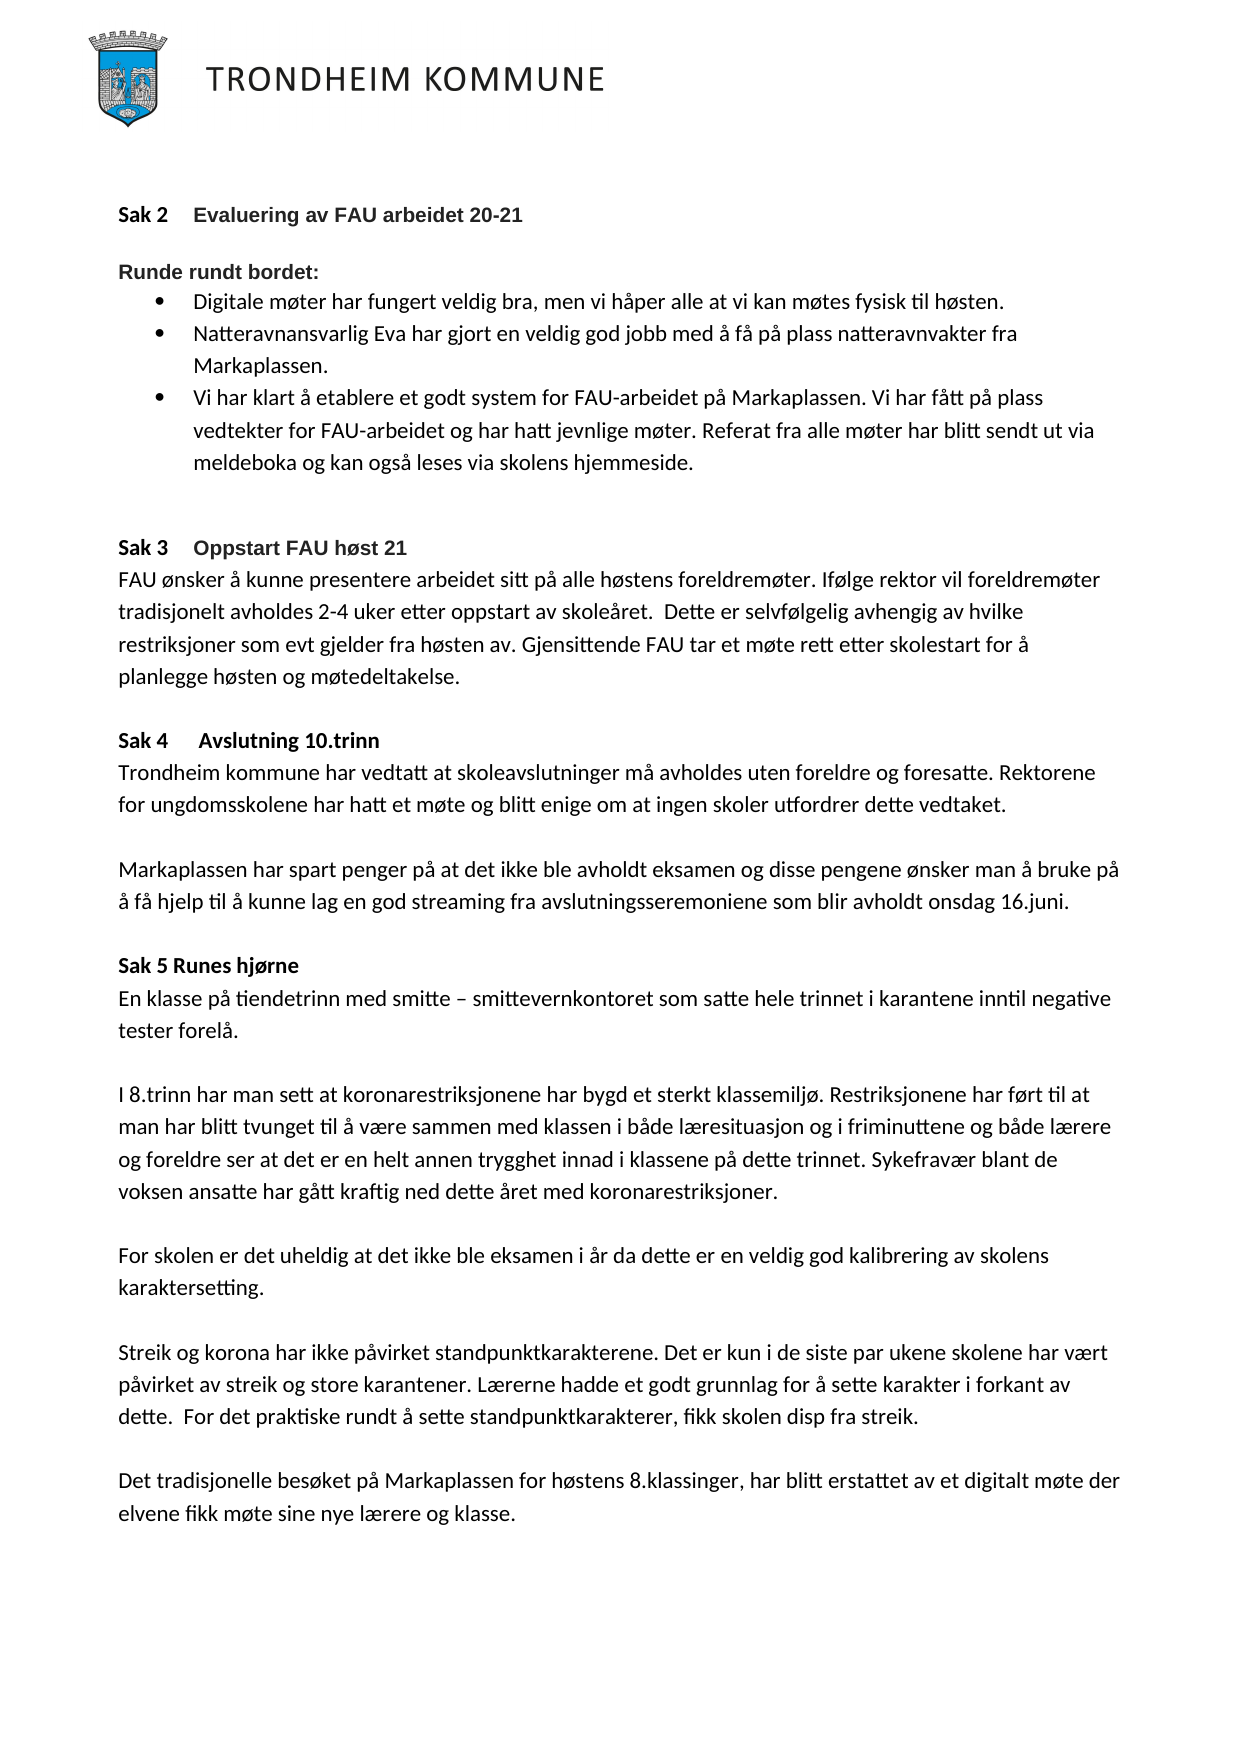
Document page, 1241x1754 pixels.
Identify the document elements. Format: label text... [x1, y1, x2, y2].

list Vi har klart å etablere et godt system for FAU-arbeidet på Markaplassen. Vi har fått på plass vedtekter for FAU-arbeidet og har hatt jevnlige møter. Referat fra alle møter har blitt sendt ut via meldeboka og kan også leses via skolens hjemmeside. [156, 383, 1122, 476]
text Runde rundt bordet: [118, 259, 1122, 283]
text Sak 5 Runes hjørne [118, 952, 1122, 979]
text Markaplassen har spart penger på at det ikke ble avholdt eksamen og disse pengene ønsker man å bruke på å få hjelp til å kunne lag en god streaming fra avslutningsseremoniene som blir avholdt onsdag 16.juni. [118, 855, 1122, 915]
text En klasse på tiendetrinn med smitte – smittevernkontoret som satte hele trinnet i karantene inntil negative tester forelå. [118, 984, 1122, 1044]
text Sak 3 Oppstart FAU høst 21 [118, 533, 1122, 561]
text Sak 4 Avslutning 10.trinn [118, 726, 1122, 754]
picture [80, 21, 611, 132]
text FAU ønsker å kunne presentere arbeidet sitt på alle høstens foreldremøter. Ifølge rektor vil foreldremøter tradisjonelt avholdes 2-4 uker etter oppstart av skoleåret. Dette er selvfølgelig avhengig av hvilke restriksjoner som evt gjelder fra høsten av. Gjensittende FAU tar et møte rett etter skolestart for å planlegge høsten og møtedeltakelse. [118, 565, 1122, 690]
list Digitale møter har fungert veldig bra, men vi håper alle at vi kan møtes fysisk til høsten. [156, 287, 1122, 315]
text Sak 2 Evaluering av FAU arbeidet 20-21 [118, 200, 1122, 228]
list Natteravnansvarlig Eva har gjort en veldig god jobb med å få på plass natteravnvakter fra Markaplassen. [156, 319, 1122, 379]
text Det tradisjonelle besøket på Markaplassen for høstens 8.klassinger, har blitt erstattet av et digitalt møte der elvene fikk møte sine nye lærere og klasse. [118, 1467, 1122, 1527]
text Streik og korona har ikke påvirket standpunktkarakterene. Det er kun i de siste par ukene skolene har vært påvirket av streik og store karantener. Lærerne hadde et godt grunnlag for å sette karakter i forkant av dette. For det praktiske rundt å sette standpunktkarakterer, fikk skolen disp fra streik. [118, 1338, 1122, 1430]
text Trondheim kommune har vedtatt at skoleavslutninger må avholdes uten foreldre og foresatte. Rektorene for ungdomsskolene har hatt et møte og blitt enige om at ingen skoler utfordrer dette vedtaket. [118, 758, 1122, 819]
text For skolen er det uheldig at det ikke ble eksamen i år da dette er en veldig god kalibrering av skolens karaktersetting. [118, 1241, 1122, 1301]
text I 8.trinn har man sett at koronarestriksjonene har bygd et sterkt klassemiljø. Restriksjonene har ført til at man har blitt tvunget til å være sammen med klassen i både læresituasjon og i friminuttene og både lærere og foreldre ser at det er en helt annen trygghet innad i klassene på dette trinnet. Sykefravær blant de voksen ansatte har gått kraftig ned dette året med koronarestriksjoner. [118, 1080, 1122, 1205]
